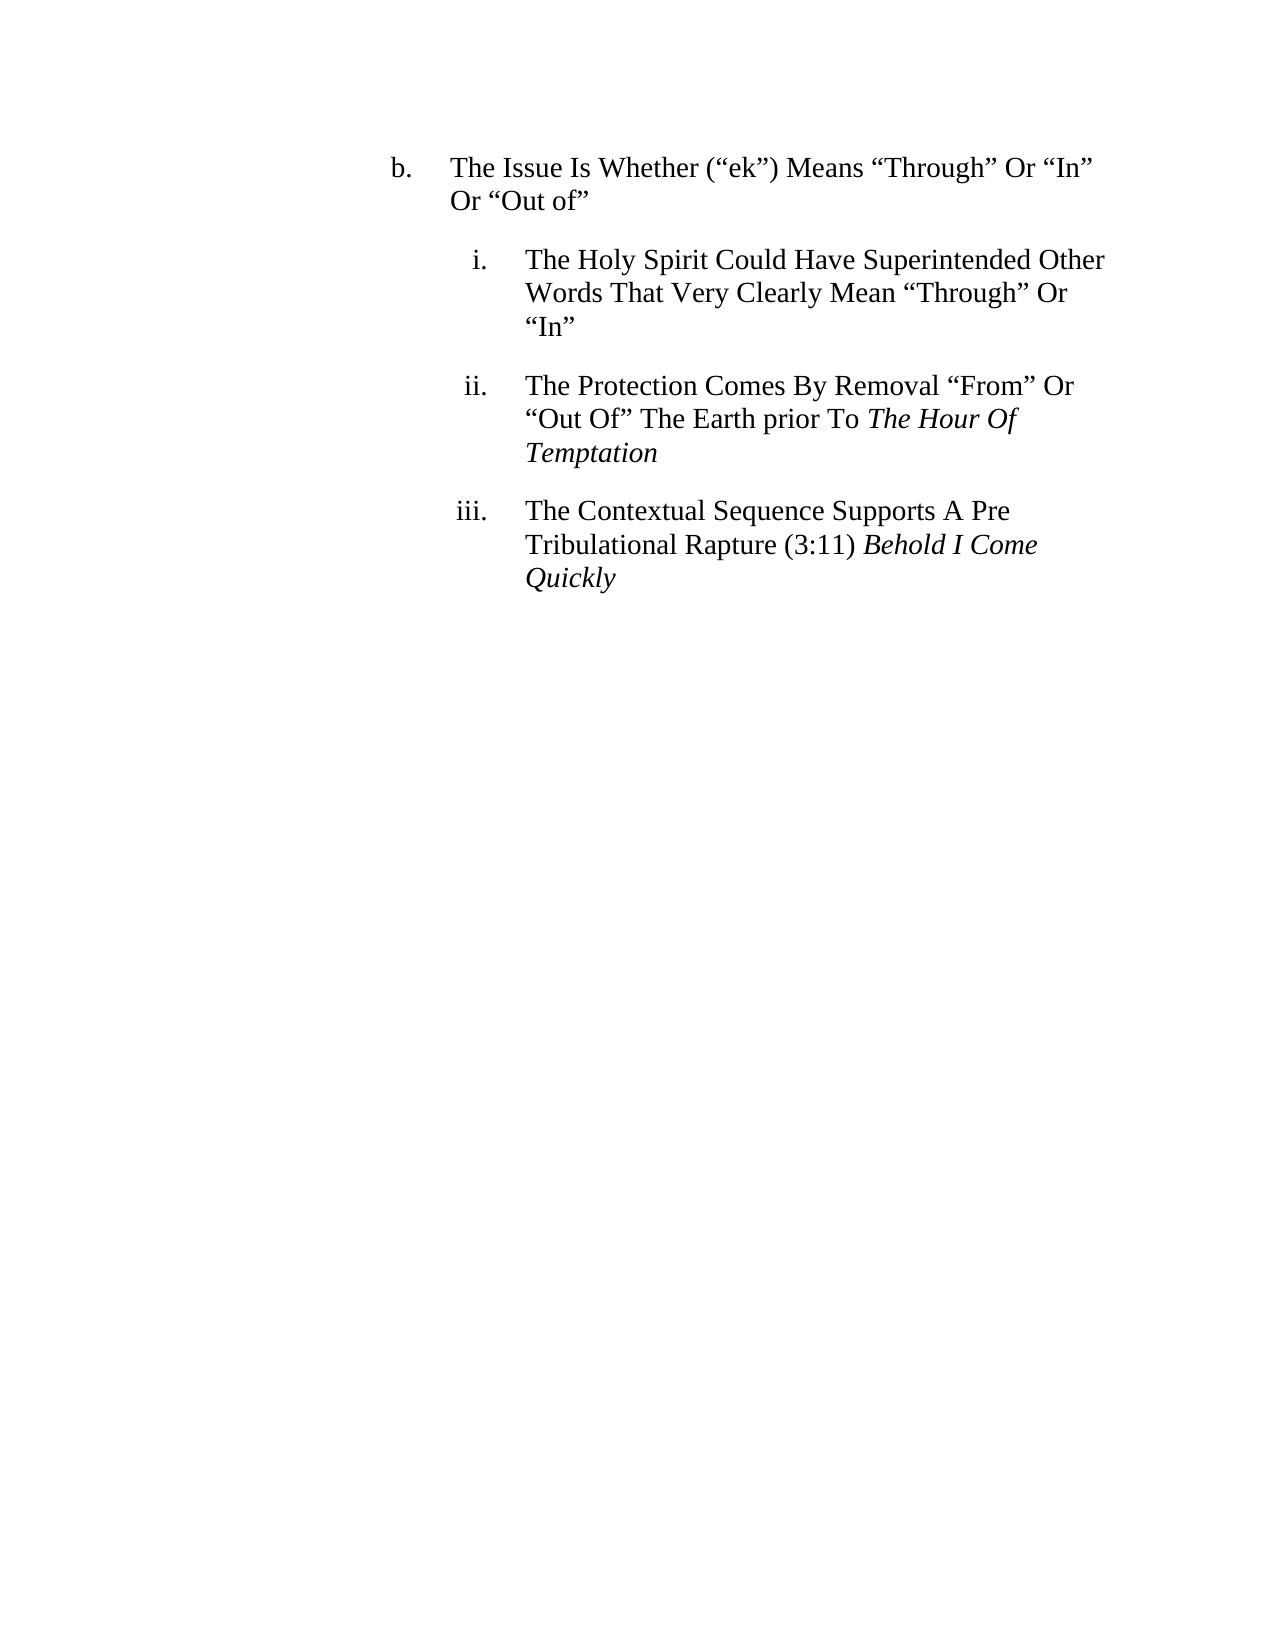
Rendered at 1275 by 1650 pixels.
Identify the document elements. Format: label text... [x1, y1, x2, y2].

list The Holy Spirit Could Have Superintended Other Words That Very Clearly Mean “Through” Or “In” [487, 242, 1125, 343]
list The Protection Comes By Removal “From” Or “Out Of” The Earth prior To The Hour Of Temptation [487, 368, 1125, 468]
list The Issue Is Whether (“ek”) Means “Through” Or “In” Or “Out of” [412, 150, 1125, 217]
list The Contextual Sequence Supports A Pre Tribulational Rapture (3:11) Behold I Come Quickly [487, 493, 1125, 594]
